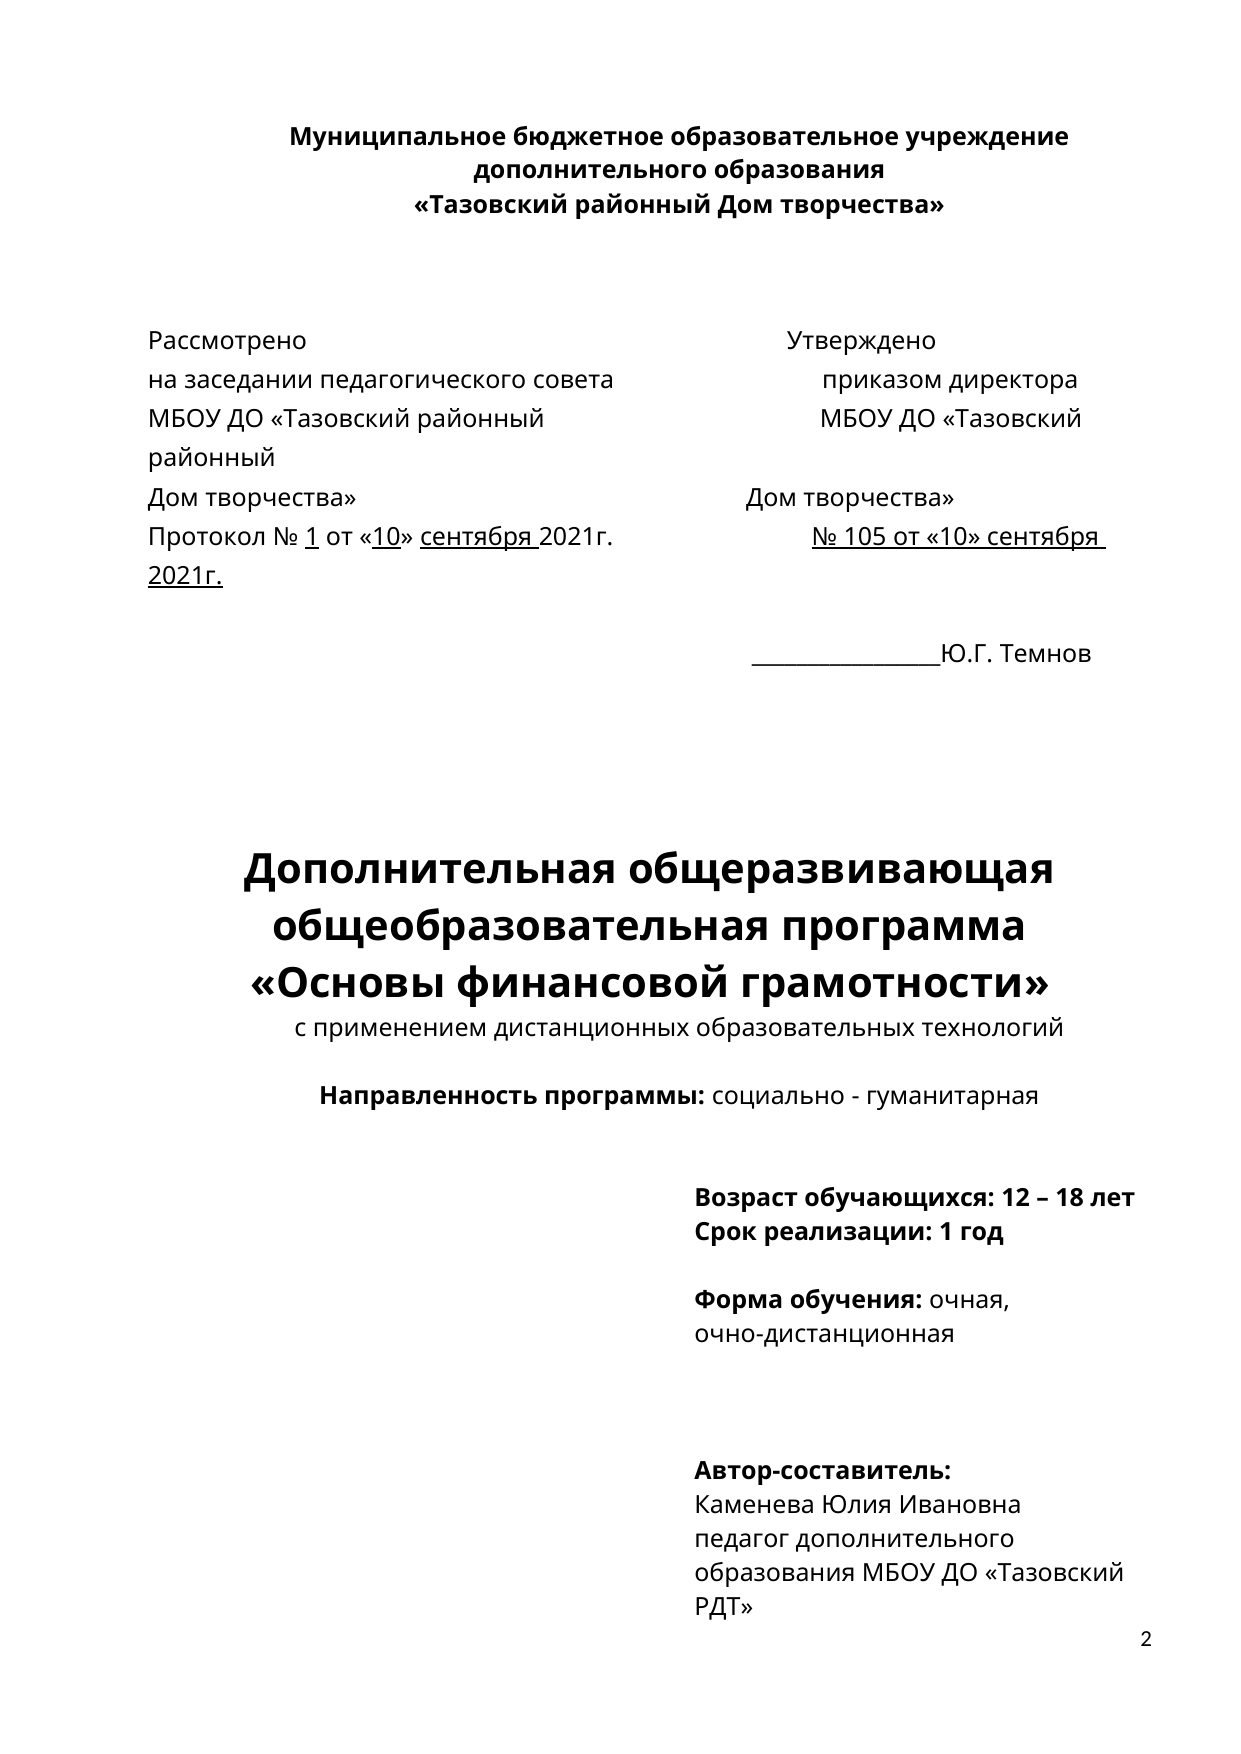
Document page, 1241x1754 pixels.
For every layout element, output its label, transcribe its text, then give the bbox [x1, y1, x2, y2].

text Каменева Юлия Ивановна [694, 1486, 1152, 1521]
text образования МБОУ ДО «Тазовский РДТ» [694, 1554, 1152, 1623]
text Возраст обучающихся: 12 – 18 лет [694, 1180, 1152, 1214]
text Рассмотрено Утверждено [148, 322, 1152, 357]
text Форма обучения: очная, [694, 1282, 1152, 1316]
text дополнительного образования [148, 152, 1152, 186]
text Протокол № 1 от «10» сентября 2021г. № 105 от «10» сентября 2021г. [148, 518, 1152, 592]
text Муниципальное бюджетное образовательное учреждение [148, 118, 1152, 152]
text Дом творчества» Дом творчества» [148, 479, 1152, 513]
text «Основы финансовой грамотности» [148, 953, 1152, 1009]
text Направленность программы: социально - гуманитарная [148, 1078, 1152, 1112]
text Дополнительная общеразвивающая общеобразовательная программа [148, 839, 1152, 953]
text Автор-составитель: [694, 1452, 1152, 1486]
text с применением дистанционных образовательных технологий [148, 1009, 1152, 1044]
text «Тазовский районный Дом творчества» [148, 186, 1152, 220]
text МБОУ ДО «Тазовский районный МБОУ ДО «Тазовский районный [148, 401, 1152, 474]
text Срок реализации: 1 год [694, 1214, 1152, 1248]
text _________________Ю.Г. Темнов [148, 636, 1152, 670]
text на заседании педагогического совета приказом директора [148, 362, 1152, 396]
text очно-дистанционная [694, 1316, 1152, 1350]
text педагог дополнительного [694, 1521, 1152, 1554]
